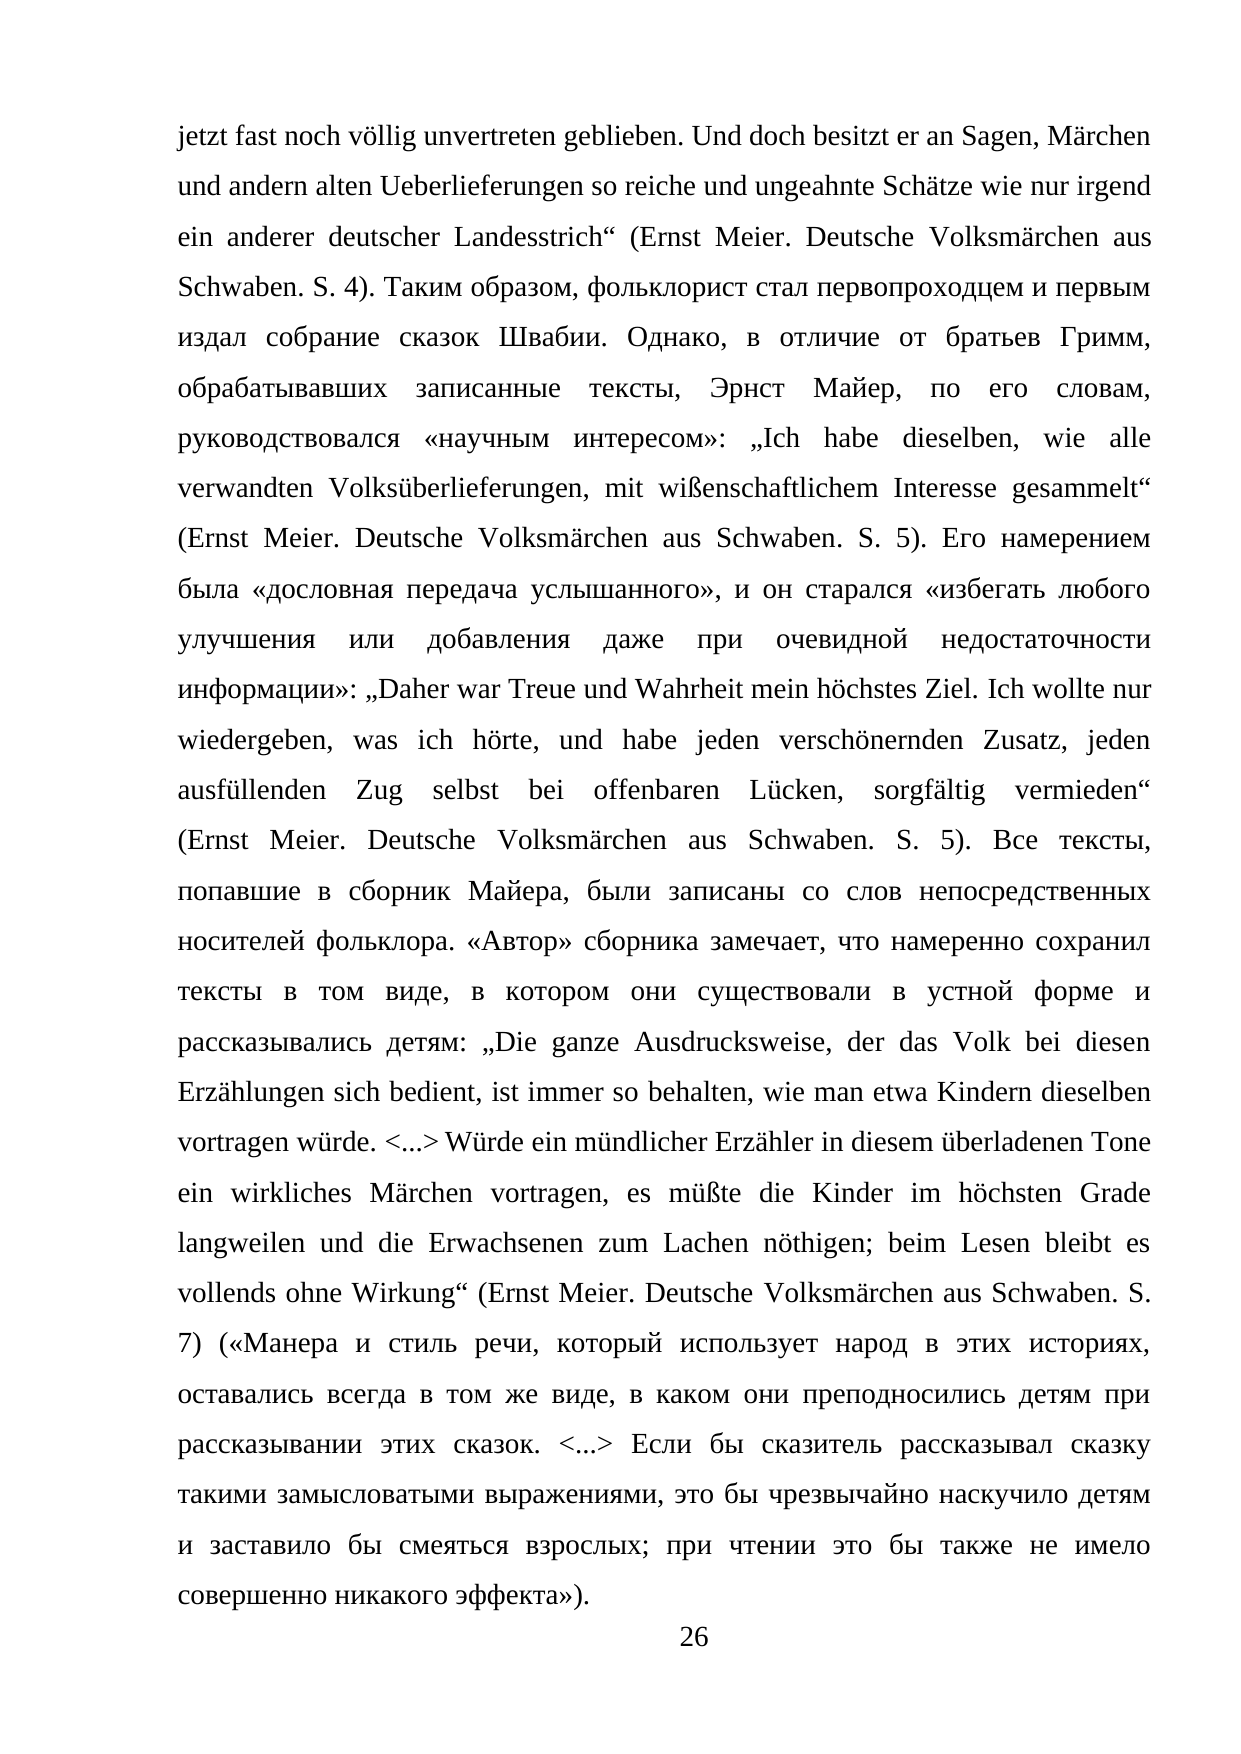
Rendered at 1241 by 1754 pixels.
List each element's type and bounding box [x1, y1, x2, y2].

text [177, 118, 1152, 1611]
